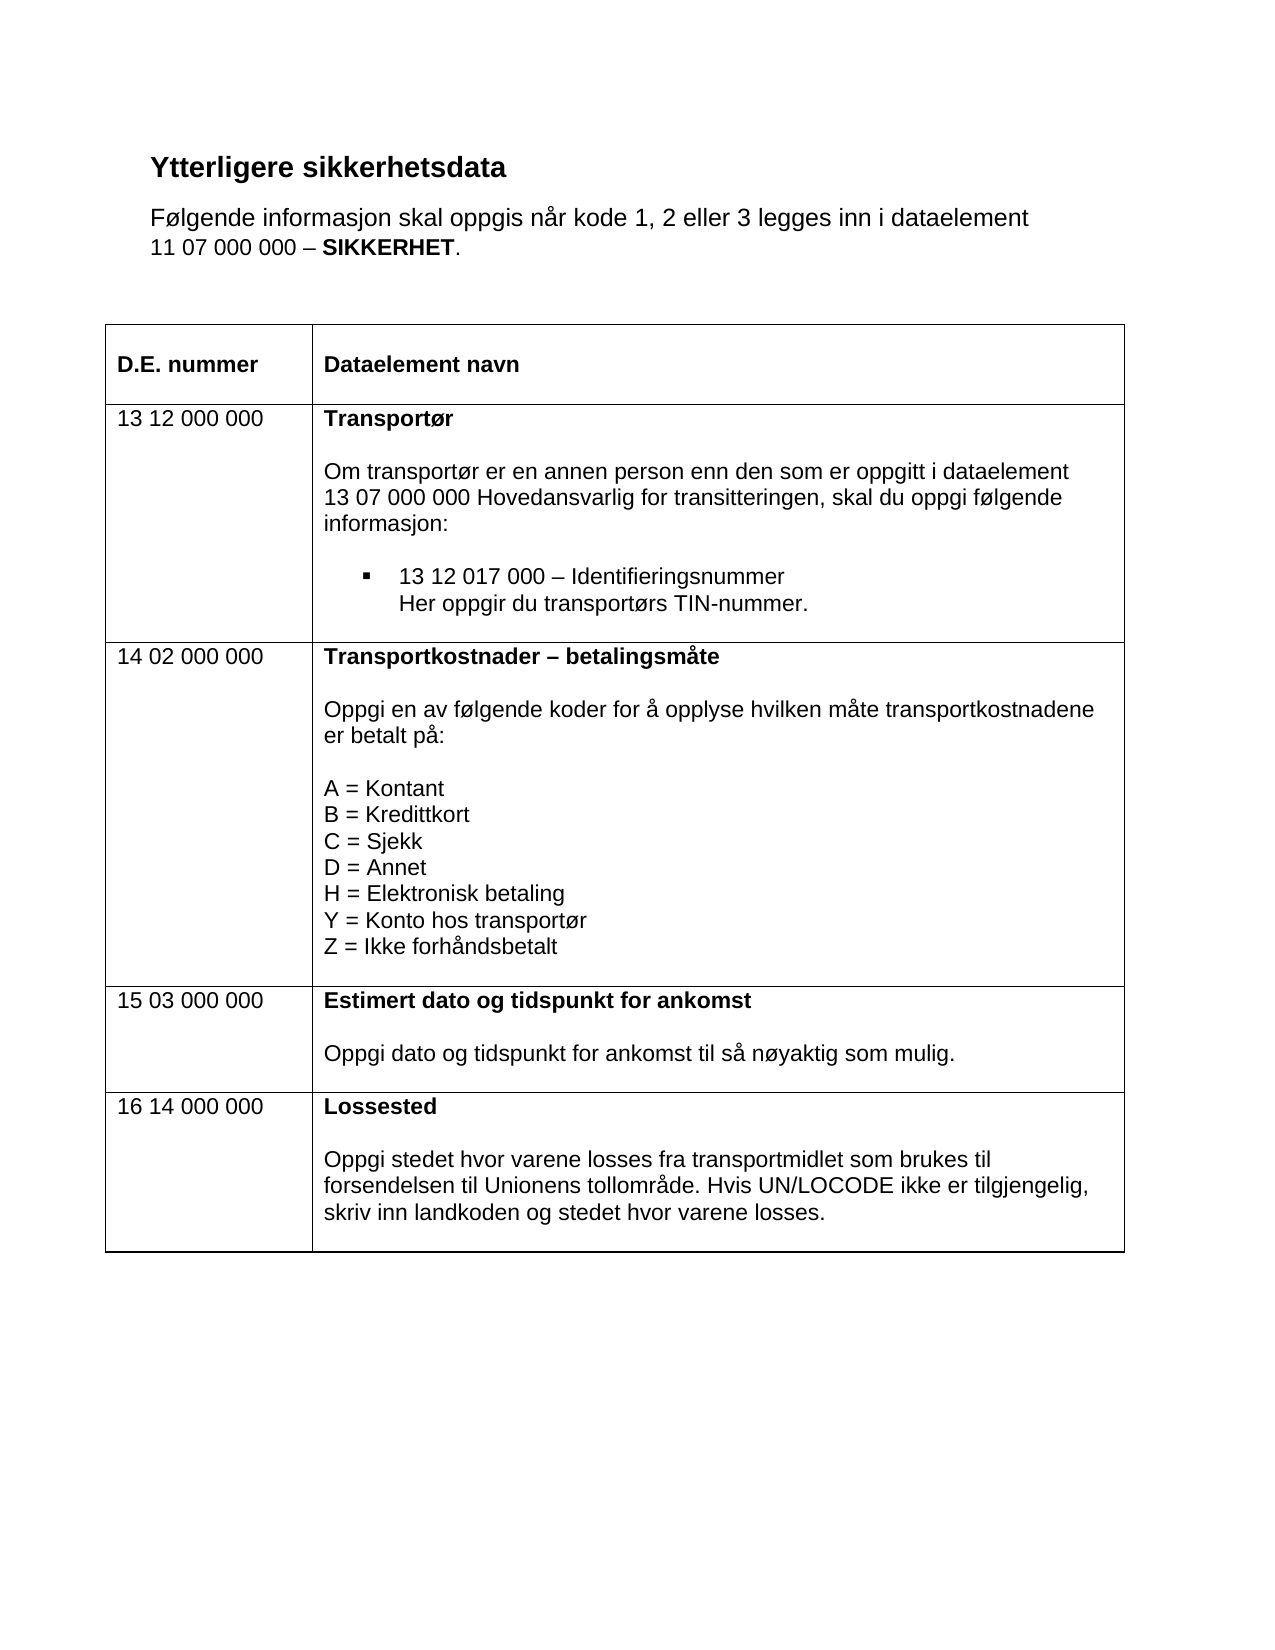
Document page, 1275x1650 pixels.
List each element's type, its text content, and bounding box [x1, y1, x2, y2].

table_cell Transportør Om transportør er en annen person enn den som er oppgitt i dataelement 13 07 000 000 Hovedansvarlig for transitteringen, skal du oppgi følgende informasjon: 13 12 017 000 – Identifieringsnummer Her oppgir du transportørs TIN-nummer. [313, 405, 1124, 642]
table_cell 16 14 000 000 [106, 1093, 312, 1251]
table_cell 13 12 000 000 [106, 405, 312, 642]
table_cell Lossested Oppgi stedet hvor varene losses fra transportmidlet som brukes til forsendelsen til Unionens tollområde. Hvis UN/LOCODE ikke er tilgjengelig, skriv inn landkoden og stedet hvor varene losses. [313, 1093, 1124, 1251]
table_header Dataelement navn [313, 325, 1124, 404]
table_cell 15 03 000 000 [106, 987, 312, 1092]
text Følgende informasjon skal oppgis når kode 1, 2 eller 3 legges inn i dataelement 11 07 000 000 – SIKKERHET. [150, 203, 1125, 260]
table_header D.E. nummer [106, 325, 312, 404]
text Ytterligere sikkerhetsdata [150, 150, 1125, 183]
table_cell 14 02 000 000 [106, 643, 312, 986]
table_cell Transportkostnader – betalingsmåte Oppgi en av følgende koder for å opplyse hvilken måte transportkostnadene er betalt på: A = Kontant B = Kredittkort C = Sjekk D = Annet H = Elektronisk betaling Y = Konto hos transportør Z = Ikke forhåndsbetalt [313, 643, 1124, 986]
table_cell Estimert dato og tidspunkt for ankomst Oppgi dato og tidspunkt for ankomst til så nøyaktig som mulig. [313, 987, 1124, 1092]
